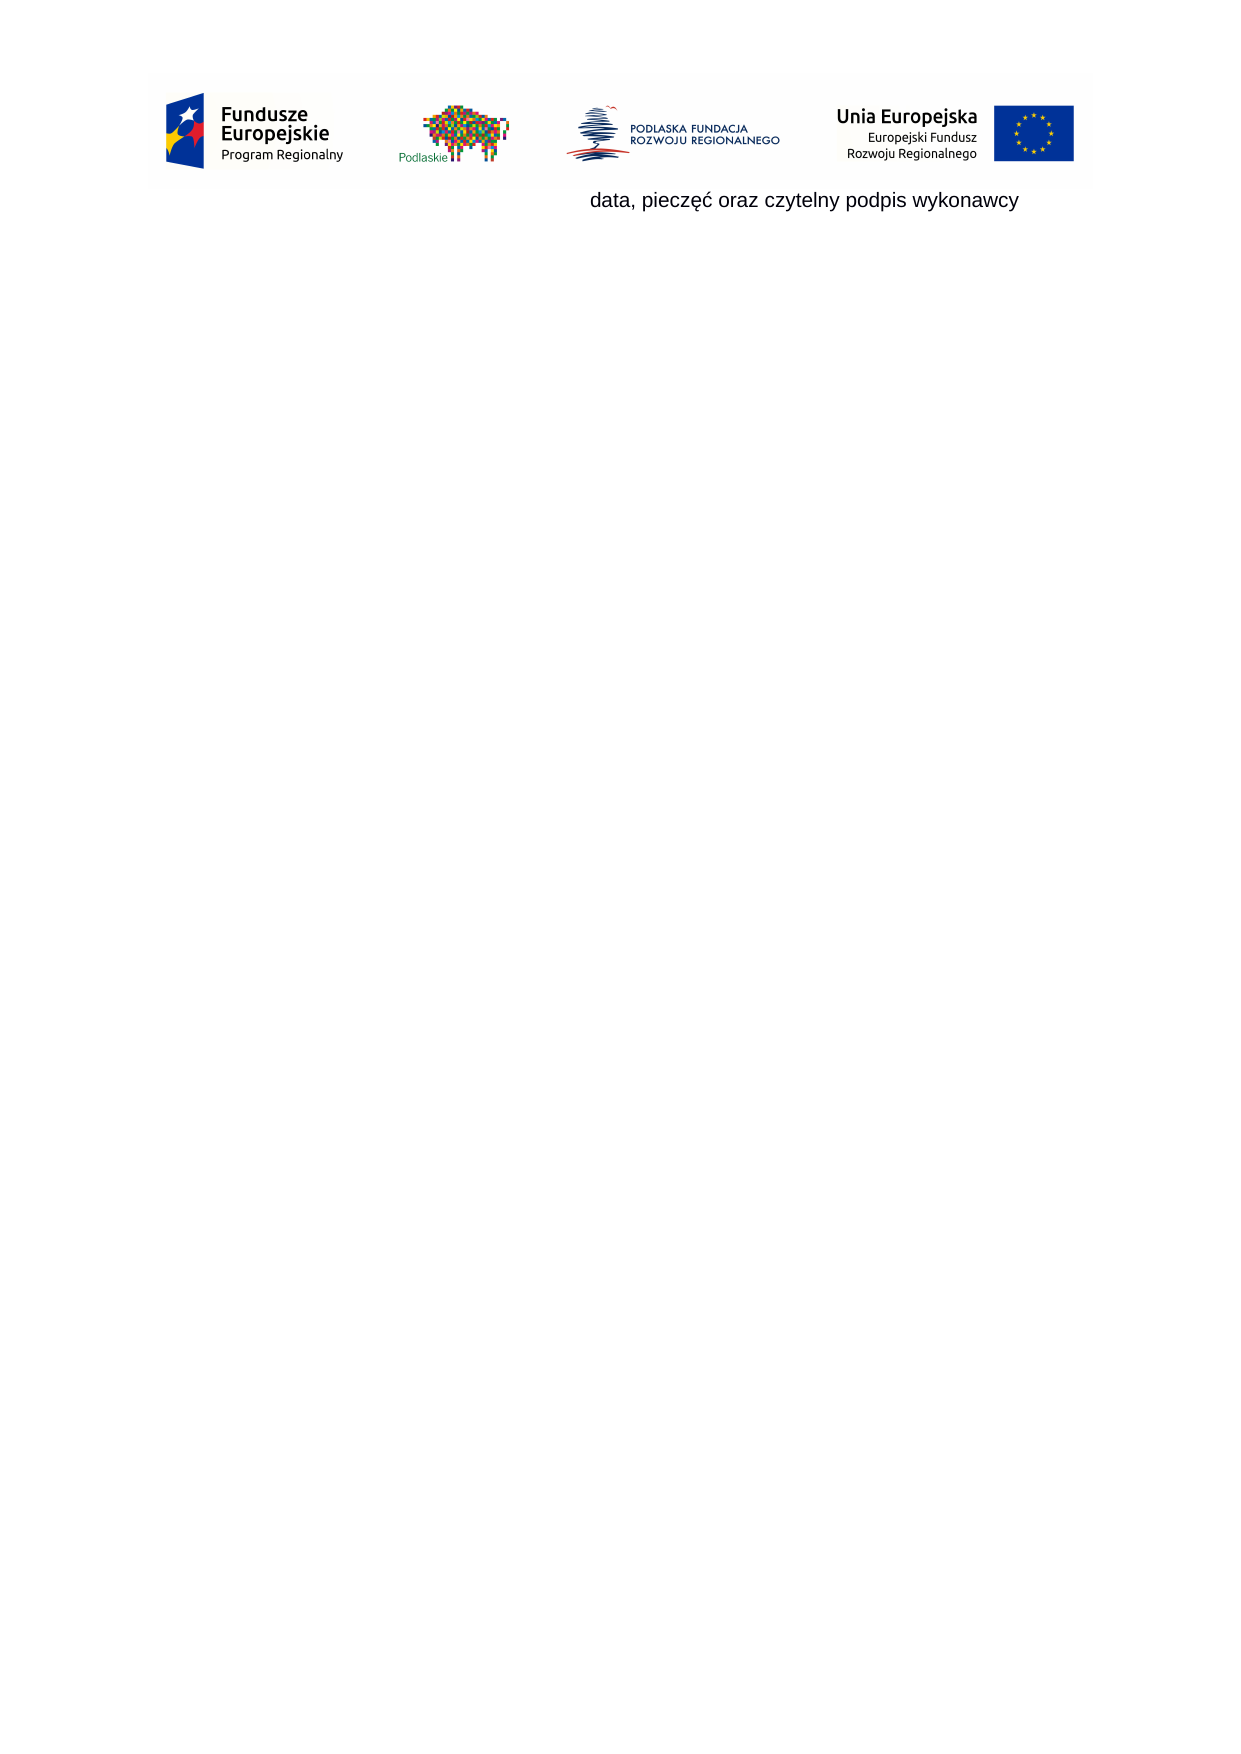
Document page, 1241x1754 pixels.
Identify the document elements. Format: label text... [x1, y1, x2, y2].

picture [147, 73, 1093, 189]
list data, pieczęć oraz czytelny podpis wykonawcy [443, 189, 1093, 212]
